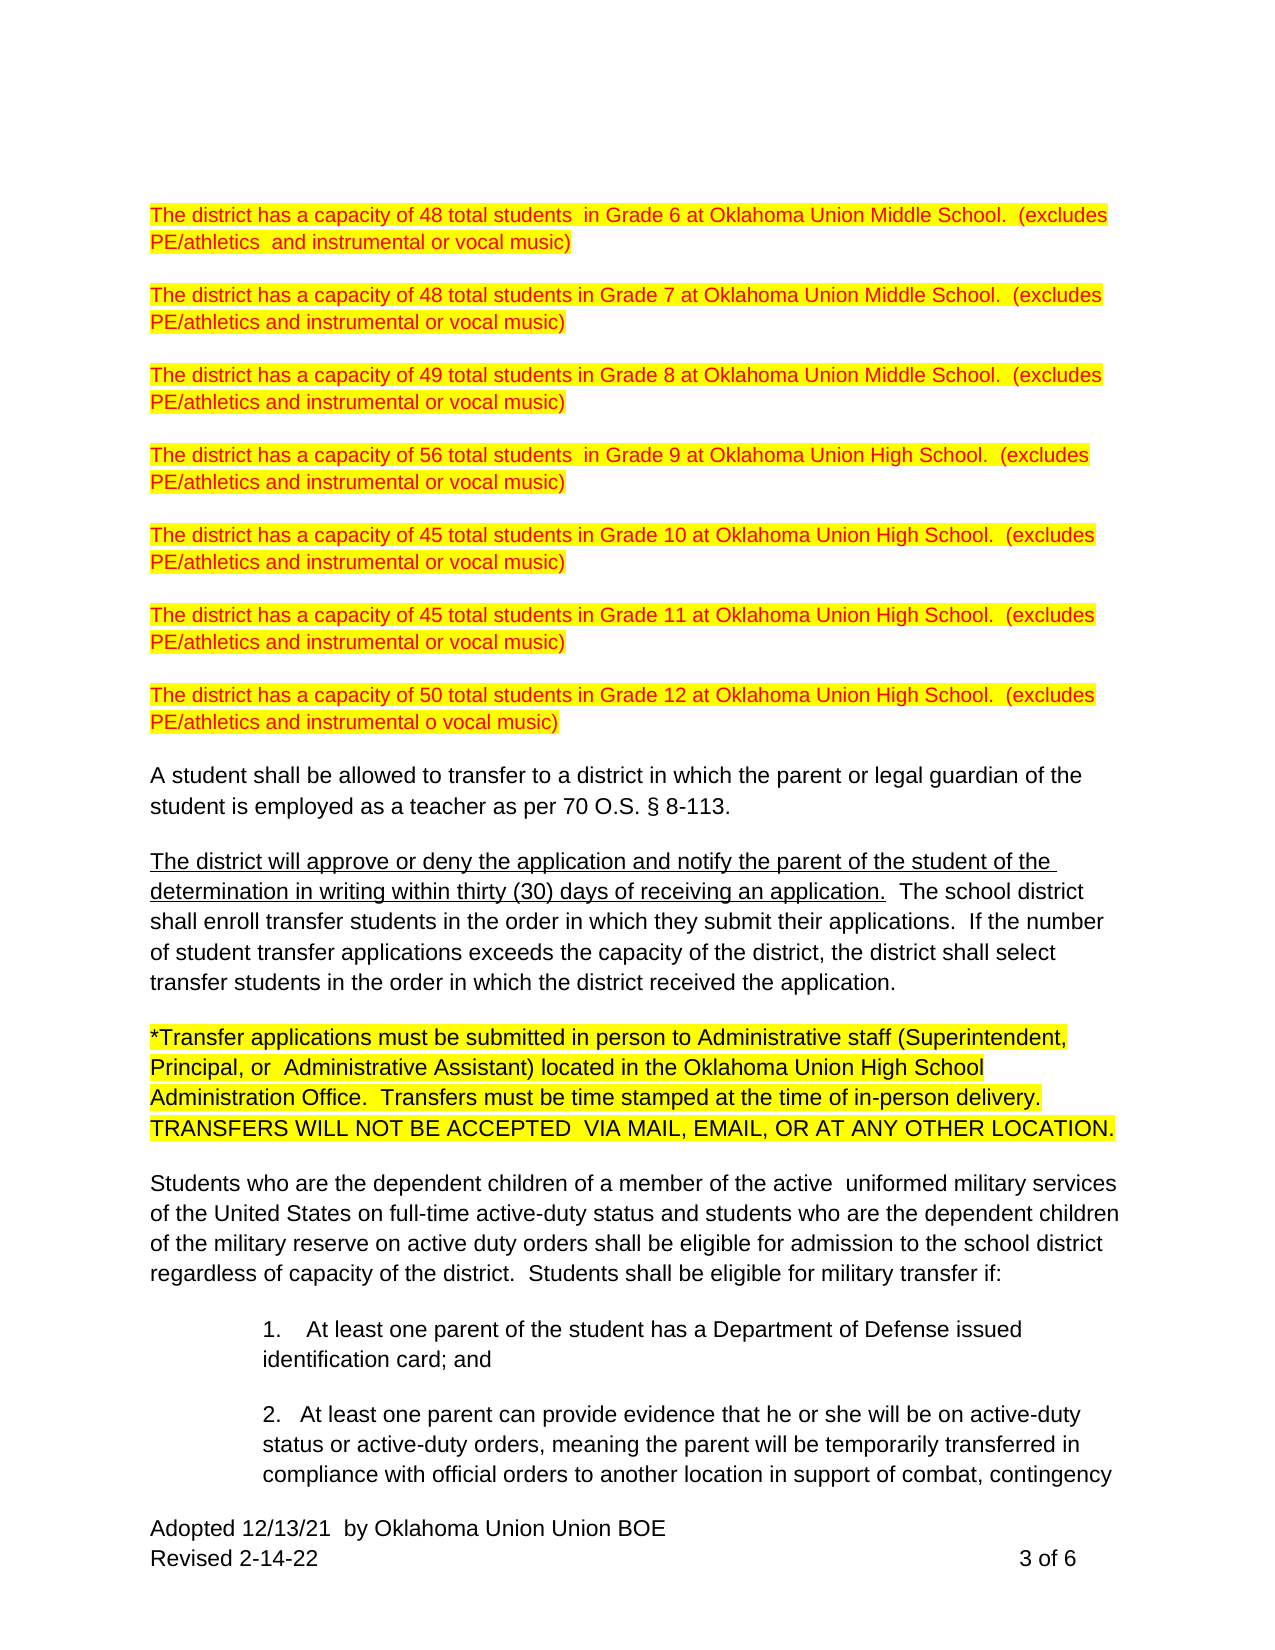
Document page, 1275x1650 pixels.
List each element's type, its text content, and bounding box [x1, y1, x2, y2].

text The district has a capacity of 49 total students in Grade 8 at Oklahoma Union Middle School. (excludes PE/athletics and instrumental or vocal music) [150, 362, 1125, 414]
text The district has a capacity of 50 total students in Grade 12 at Oklahoma Union High School. (excludes PE/athletics and instrumental o vocal music) [150, 682, 1125, 734]
text The district will approve or deny the application and notify the parent of the student of the determination in writing within thirty (30) days of receiving an application. The school district shall enroll transfer students in the order in which they submit their applications. If the number of student transfer applications exceeds the capacity of the district, the district shall select transfer students in the order in which the district received the application. [150, 848, 1125, 995]
text The district has a capacity of 45 total students in Grade 10 at Oklahoma Union High School. (excludes PE/athletics and instrumental or vocal music) [150, 522, 1125, 574]
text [262, 1401, 1125, 1488]
text The district has a capacity of 45 total students in Grade 11 at Oklahoma Union High School. (excludes PE/athletics and instrumental or vocal music) [150, 602, 1125, 654]
text Students who are the dependent children of a member of the active uniformed military services of the United States on full-time active-duty status and students who are the dependent children of the military reserve on active duty orders shall be eligible for admission to the school district regardless of capacity of the district. Students shall be eligible for military transfer if: [150, 1170, 1125, 1287]
text The district has a capacity of 48 total students in Grade 6 at Oklahoma Union Middle School. (excludes PE/athletics and instrumental or vocal music) [150, 202, 1125, 254]
text The district has a capacity of 56 total students in Grade 9 at Oklahoma Union High School. (excludes PE/athletics and instrumental or vocal music) [150, 442, 1125, 494]
text The district has a capacity of 48 total students in Grade 7 at Oklahoma Union Middle School. (excludes PE/athletics and instrumental or vocal music) [150, 282, 1125, 334]
text 1. At least one parent of the student has a Department of Defense issued identification card; and [262, 1316, 1125, 1372]
text A student shall be allowed to transfer to a district in which the parent or legal guardian of the student is employed as a teacher as per 70 O.S. § 8-113. [150, 762, 1125, 819]
text *Transfer applications must be submitted in person to Administrative staff (Superintendent, Principal, or Administrative Assistant) located in the Oklahoma Union High School Administration Office. Transfers must be time stamped at the time of in-person delivery. TRANSFERS WILL NOT BE ACCEPTED VIA MAIL, EMAIL, OR AT ANY OTHER LOCATION. [150, 1024, 1125, 1141]
